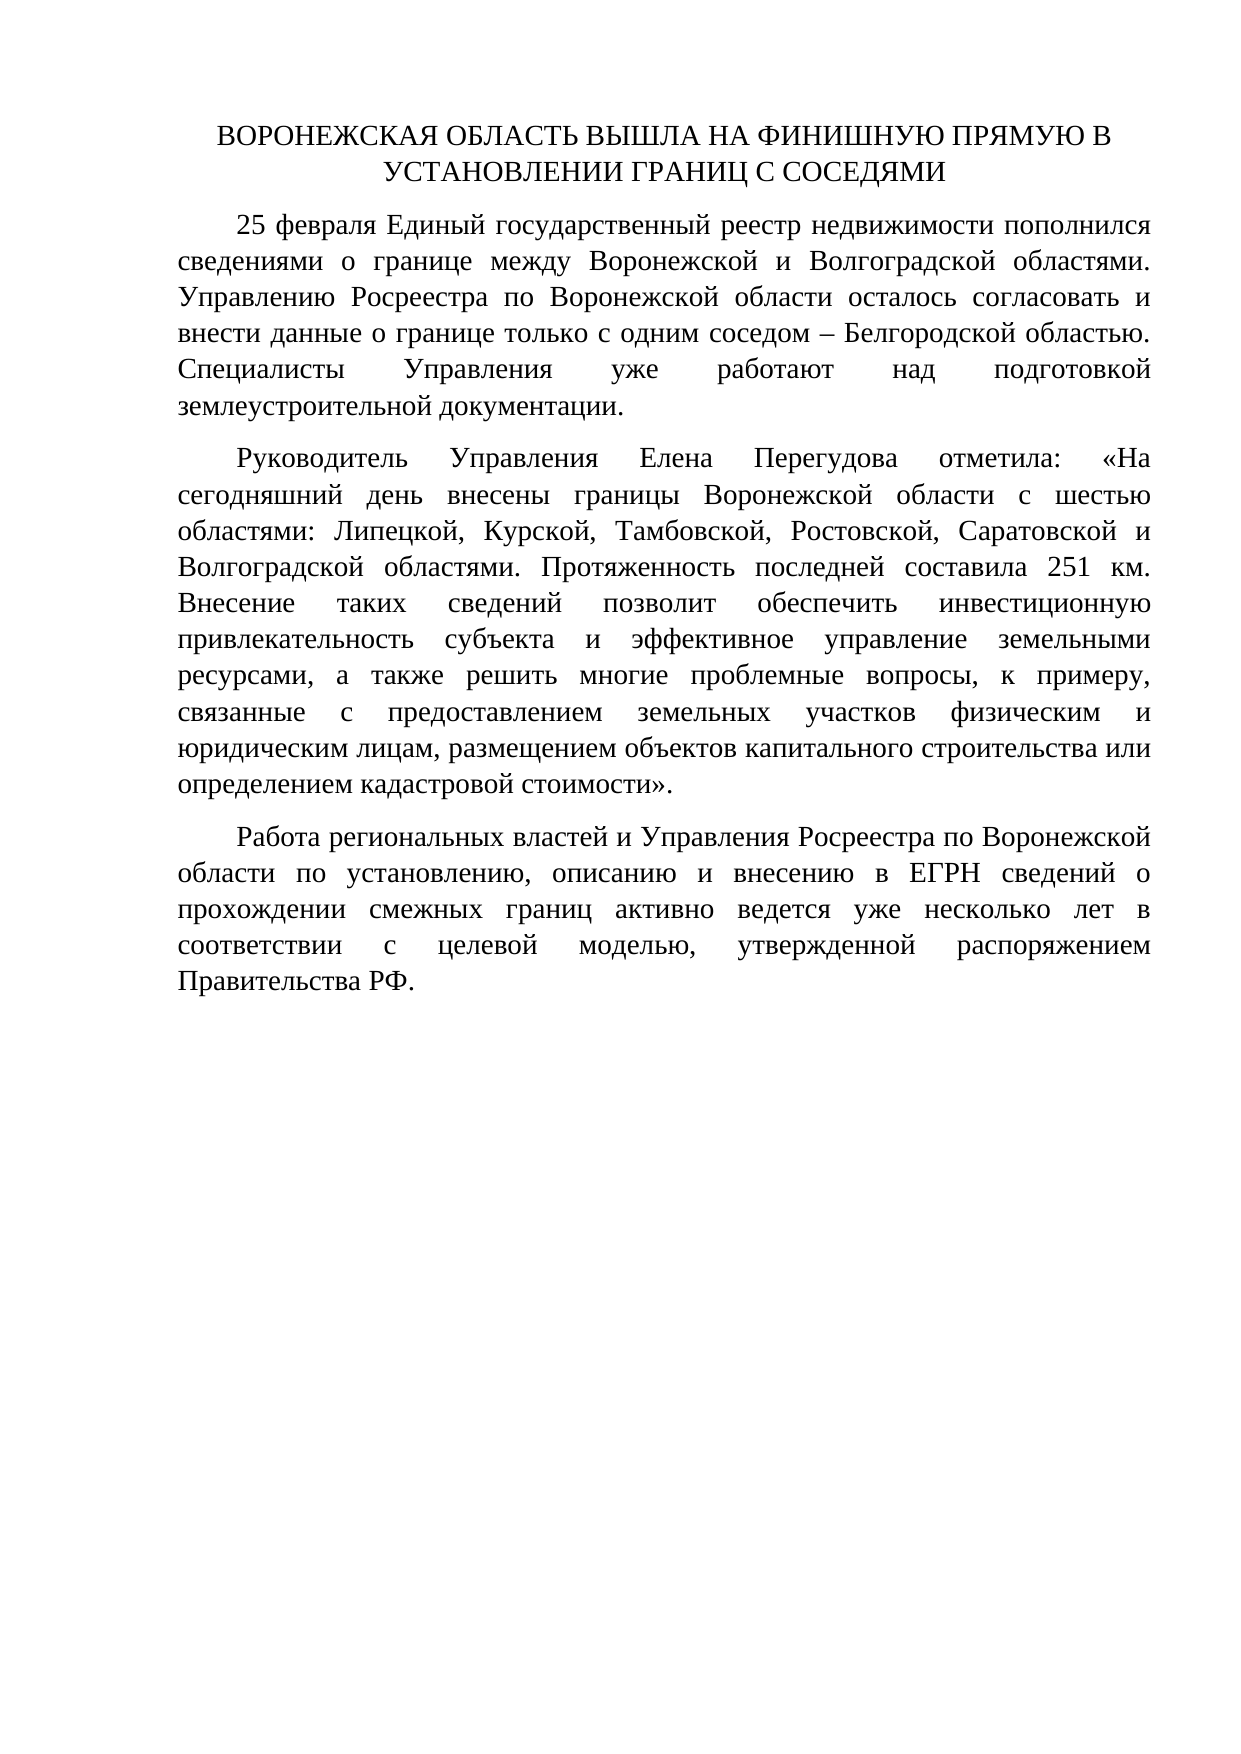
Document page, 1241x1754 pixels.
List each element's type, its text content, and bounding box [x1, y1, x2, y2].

text 25 февраля Единый государственный реестр недвижимости пополнился сведениями о границе между Воронежской и Волгоградской областями. Управлению Росреестра по Воронежской области осталось согласовать и внести данные о границе только с одним соседом – Белгородской областью. Специалисты Управления уже работают над подготовкой землеустроительной документации. [177, 385, 1152, 421]
text 25 февраля Единый государственный реестр недвижимости пополнился сведениями о границе между Воронежской и Волгоградской областями. Управлению Росреестра по Воронежской области осталось согласовать и внести данные о границе только с одним соседом – Белгородской областью. Специалисты Управления уже работают над подготовкой землеустроительной документации. [177, 207, 1152, 243]
text Работа региональных властей и Управления Росреестра по Воронежской области по установлению, описанию и внесению в ЕГРН сведений о прохождении смежных границ активно ведется уже несколько лет в соответствии с целевой моделью, утвержденной распоряжением Правительства РФ. [177, 961, 1152, 997]
text Работа региональных властей и Управления Росреестра по Воронежской области по установлению, описанию и внесению в ЕГРН сведений о прохождении смежных границ активно ведется уже несколько лет в соответствии с целевой моделью, утвержденной распоряжением Правительства РФ. [177, 819, 1152, 855]
text ВОРОНЕЖСКАЯ ОБЛАСТЬ ВЫШЛА НА ФИНИШНУЮ ПРЯМУЮ В УСТАНОВЛЕНИИ ГРАНИЦ С СОСЕДЯМИ [177, 118, 1152, 188]
